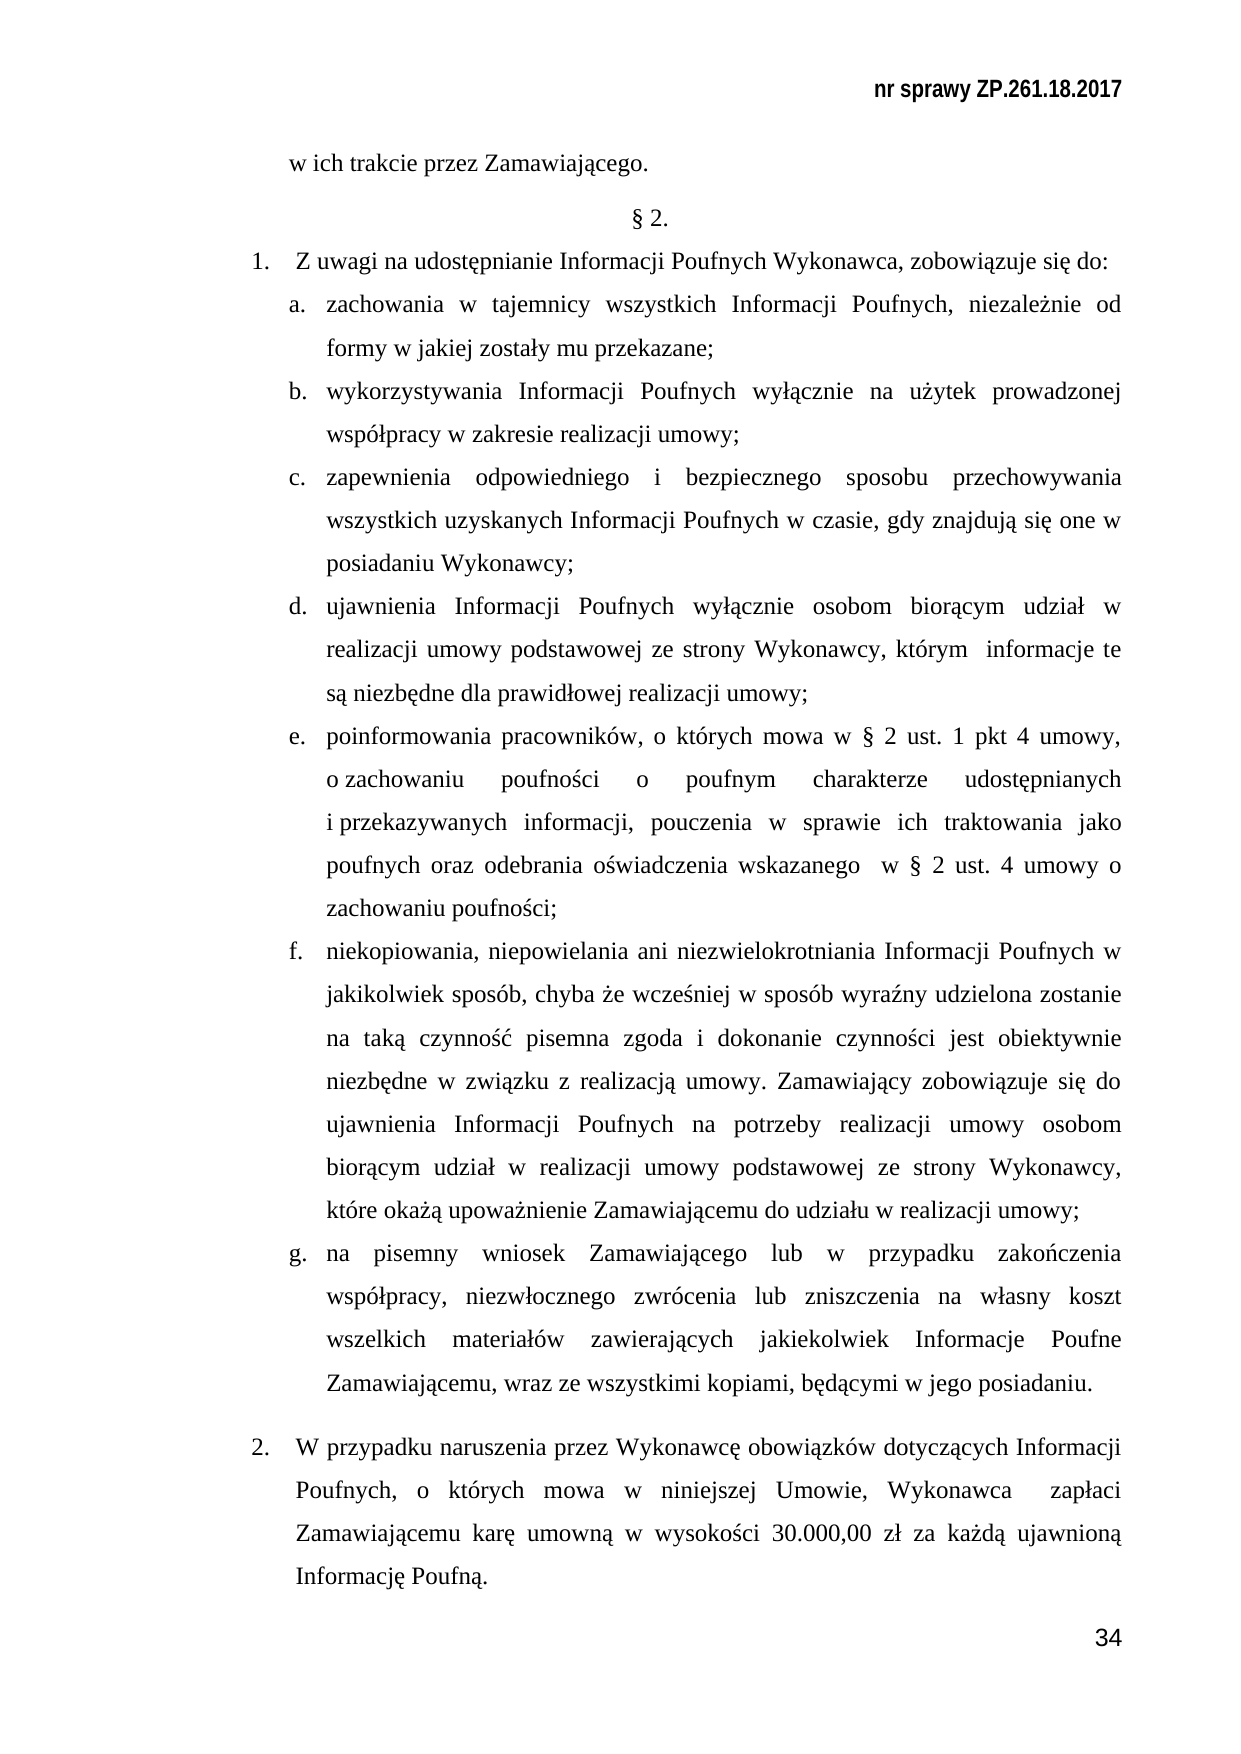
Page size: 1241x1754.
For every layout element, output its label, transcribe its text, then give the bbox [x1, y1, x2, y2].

list W przypadku naruszenia przez Wykonawcę obowiązków dotyczących Informacji Poufnych, o których mowa w niniejszej Umowie, Wykonawca zapłaci Zamawiającemu karę umowną w wysokości 30.000,00 zł za każdą ujawnioną Informację Poufną. [251, 1432, 1122, 1590]
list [251, 148, 1122, 176]
list ujawnienia Informacji Poufnych wyłącznie osobom biorącym udział w realizacji umowy podstawowej ze strony Wykonawcy, którym informacje te są niezbędne dla prawidłowej realizacji umowy; [288, 591, 1122, 706]
text § 2. [177, 203, 1122, 232]
list zapewnienia odpowiedniego i bezpiecznego sposobu przechowywania wszystkich uzyskanych Informacji Poufnych w czasie, gdy znajdują się one w posiadaniu Wykonawcy; [288, 462, 1122, 577]
list na pisemny wniosek Zamawiającego lub w przypadku zakończenia współpracy, niezwłocznego zwrócenia lub zniszczenia na własny koszt wszelkich materiałów zawierających jakiekolwiek Informacje Poufne Zamawiającemu, wraz ze wszystkimi kopiami, będącymi w jego posiadaniu. [288, 1238, 1122, 1396]
list niekopiowania, niepowielania ani niezwielokrotniania Informacji Poufnych w jakikolwiek sposób, chyba że wcześniej w sposób wyraźny udzielona zostanie na taką czynność pisemna zgoda i dokonanie czynności jest obiektywnie niezbędne w związku z realizacją umowy. Zamawiający zobowiązuje się do ujawnienia Informacji Poufnych na potrzeby realizacji umowy osobom biorącym udział w realizacji umowy podstawowej ze strony Wykonawcy, które okażą upoważnienie Zamawiającemu do udziału w realizacji umowy; [288, 936, 1122, 1224]
list wykorzystywania Informacji Poufnych wyłącznie na użytek prowadzonej współpracy w zakresie realizacji umowy; [288, 376, 1122, 448]
list zachowania w tajemnicy wszystkich Informacji Poufnych, niezależnie od formy w jakiej zostały mu przekazane; [288, 289, 1122, 361]
list poinformowania pracowników, o których mowa w § 2 ust. 1 pkt 4 umowy, o zachowaniu poufności o poufnym charakterze udostępnianych i przekazywanych informacji, pouczenia w sprawie ich traktowania jako poufnych oraz odebrania oświadczenia wskazanego w § 2 ust. 4 umowy o zachowaniu poufności; [288, 721, 1122, 922]
list Z uwagi na udostępnianie Informacji Poufnych Wykonawca, zobowiązuje się do: [251, 246, 1122, 275]
